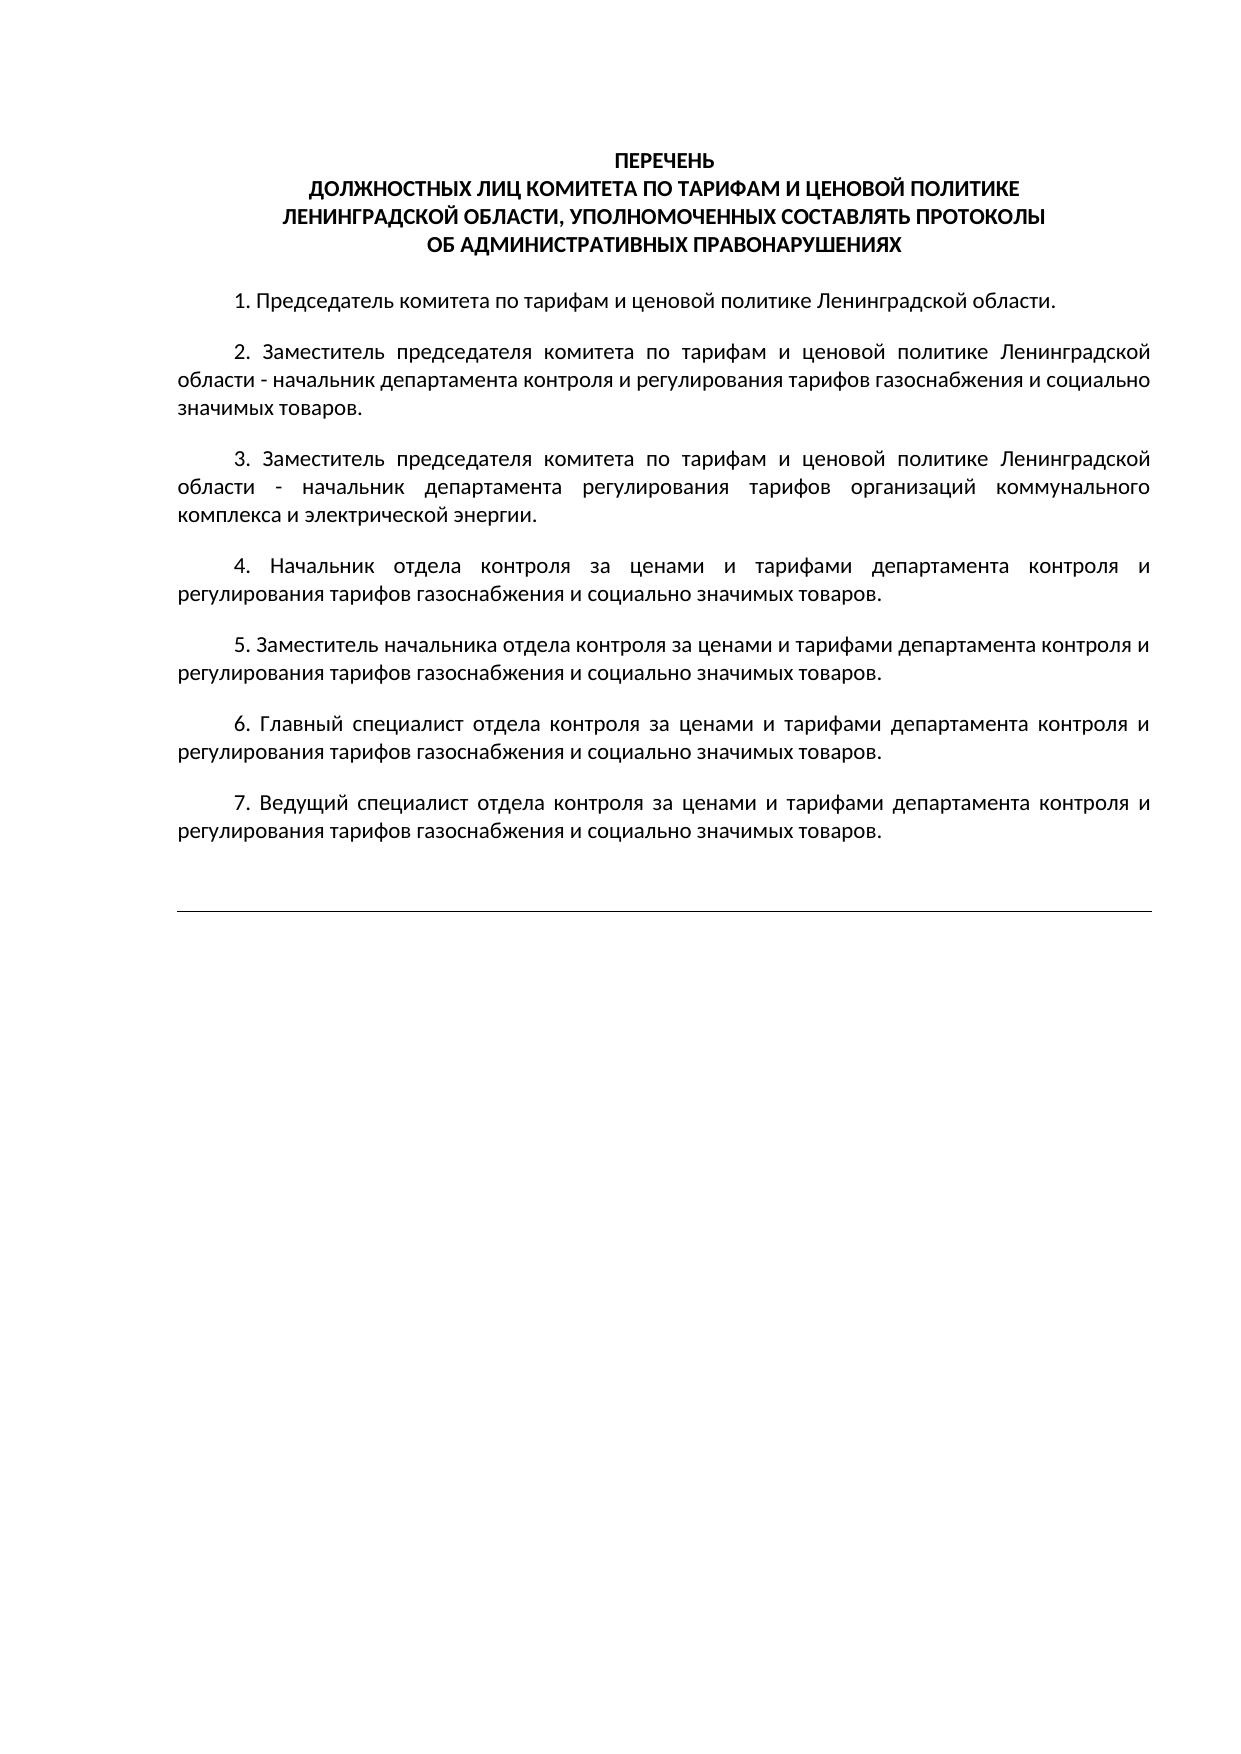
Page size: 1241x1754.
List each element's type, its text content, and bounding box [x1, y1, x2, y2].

title ЛЕНИНГРАДСКОЙ ОБЛАСТИ, УПОЛНОМОЧЕННЫХ СОСТАВЛЯТЬ ПРОТОКОЛЫ [177, 202, 1152, 230]
text 1. Председатель комитета по тарифам и ценовой политике Ленинградской области. [177, 286, 1152, 314]
text 7. Ведущий специалист отдела контроля за ценами и тарифами департамента контроля и регулирования тарифов газоснабжения и социально значимых товаров. [177, 788, 1152, 844]
title ОБ АДМИНИСТРАТИВНЫХ ПРАВОНАРУШЕНИЯХ [177, 230, 1152, 258]
text 3. Заместитель председателя комитета по тарифам и ценовой политике Ленинградской области - начальник департамента регулирования тарифов организаций коммунального комплекса и электрической энергии. [177, 444, 1152, 528]
title ДОЛЖНОСТНЫХ ЛИЦ КОМИТЕТА ПО ТАРИФАМ И ЦЕНОВОЙ ПОЛИТИКЕ [177, 174, 1152, 202]
text 4. Начальник отдела контроля за ценами и тарифами департамента контроля и регулирования тарифов газоснабжения и социально значимых товаров. [177, 551, 1152, 607]
text 2. Заместитель председателя комитета по тарифам и ценовой политике Ленинградской области - начальник департамента контроля и регулирования тарифов газоснабжения и социально значимых товаров. [177, 337, 1152, 421]
text 5. Заместитель начальника отдела контроля за ценами и тарифами департамента контроля и регулирования тарифов газоснабжения и социально значимых товаров. [177, 630, 1152, 686]
text 6. Главный специалист отдела контроля за ценами и тарифами департамента контроля и регулирования тарифов газоснабжения и социально значимых товаров. [177, 709, 1152, 765]
title ПЕРЕЧЕНЬ [177, 146, 1152, 174]
